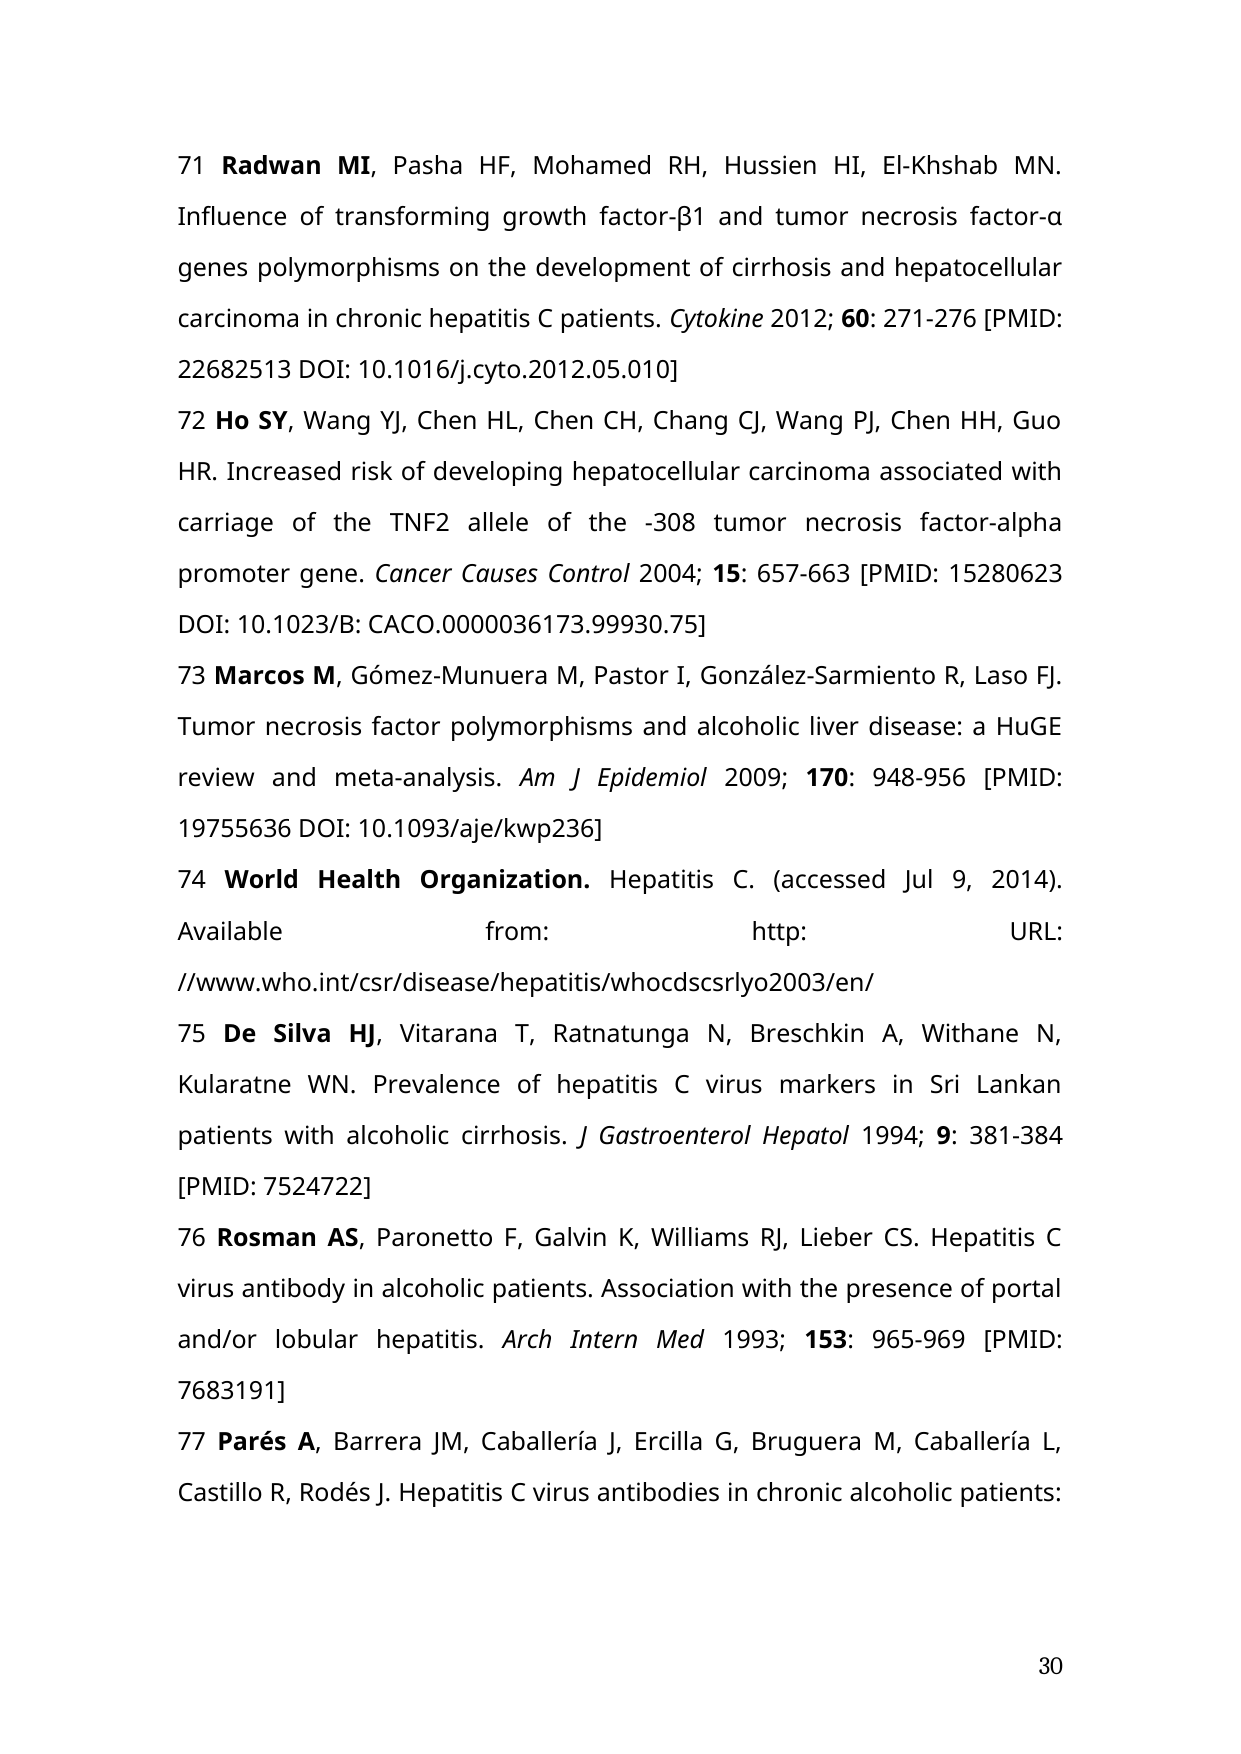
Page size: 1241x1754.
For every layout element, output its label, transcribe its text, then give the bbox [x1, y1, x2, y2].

text 73 Marcos M, Gómez-Munuera M, Pastor I, González-Sarmiento R, Laso FJ. Tumor necrosis factor polymorphisms and alcoholic liver disease: a HuGE review and meta-analysis. Am J Epidemiol 2009; 170: 948-956 [PMID: 19755636 DOI: 10.1093/aje/kwp236] [177, 658, 1063, 845]
text 74 World Health Organization. Hepatitis C. (accessed Jul 9, 2014). Available from: http: URL: //www.who.int/csr/disease/hepatitis/whocdscsrlyo2003/en/ [177, 862, 1063, 998]
text 75 De Silva HJ, Vitarana T, Ratnatunga N, Breschkin A, Withane N, Kularatne WN. Prevalence of hepatitis C virus markers in Sri Lankan patients with alcoholic cirrhosis. J Gastroenterol Hepatol 1994; 9: 381-384 [PMID: 7524722] [177, 1015, 1063, 1202]
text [177, 1424, 1063, 1509]
text 72 Ho SY, Wang YJ, Chen HL, Chen CH, Chang CJ, Wang PJ, Chen HH, Guo HR. Increased risk of developing hepatocellular carcinoma associated with carriage of the TNF2 allele of the -308 tumor necrosis factor-alpha promoter gene. Cancer Causes Control 2004; 15: 657-663 [PMID: 15280623 DOI: 10.1023/B: CACO.0000036173.99930.75] [177, 403, 1063, 641]
text 76 Rosman AS, Paronetto F, Galvin K, Williams RJ, Lieber CS. Hepatitis C virus antibody in alcoholic patients. Association with the presence of portal and/or lobular hepatitis. Arch Intern Med 1993; 153: 965-969 [PMID: 7683191] [177, 1219, 1063, 1407]
text 71 Radwan MI, Pasha HF, Mohamed RH, Hussien HI, El-Khshab MN. Influence of transforming growth factor-β1 and tumor necrosis factor-α genes polymorphisms on the development of cirrhosis and hepatocellular carcinoma in chronic hepatitis C patients. Cytokine 2012; 60: 271-276 [PMID: 22682513 DOI: 10.1016/j.cyto.2012.05.010] [177, 148, 1063, 386]
